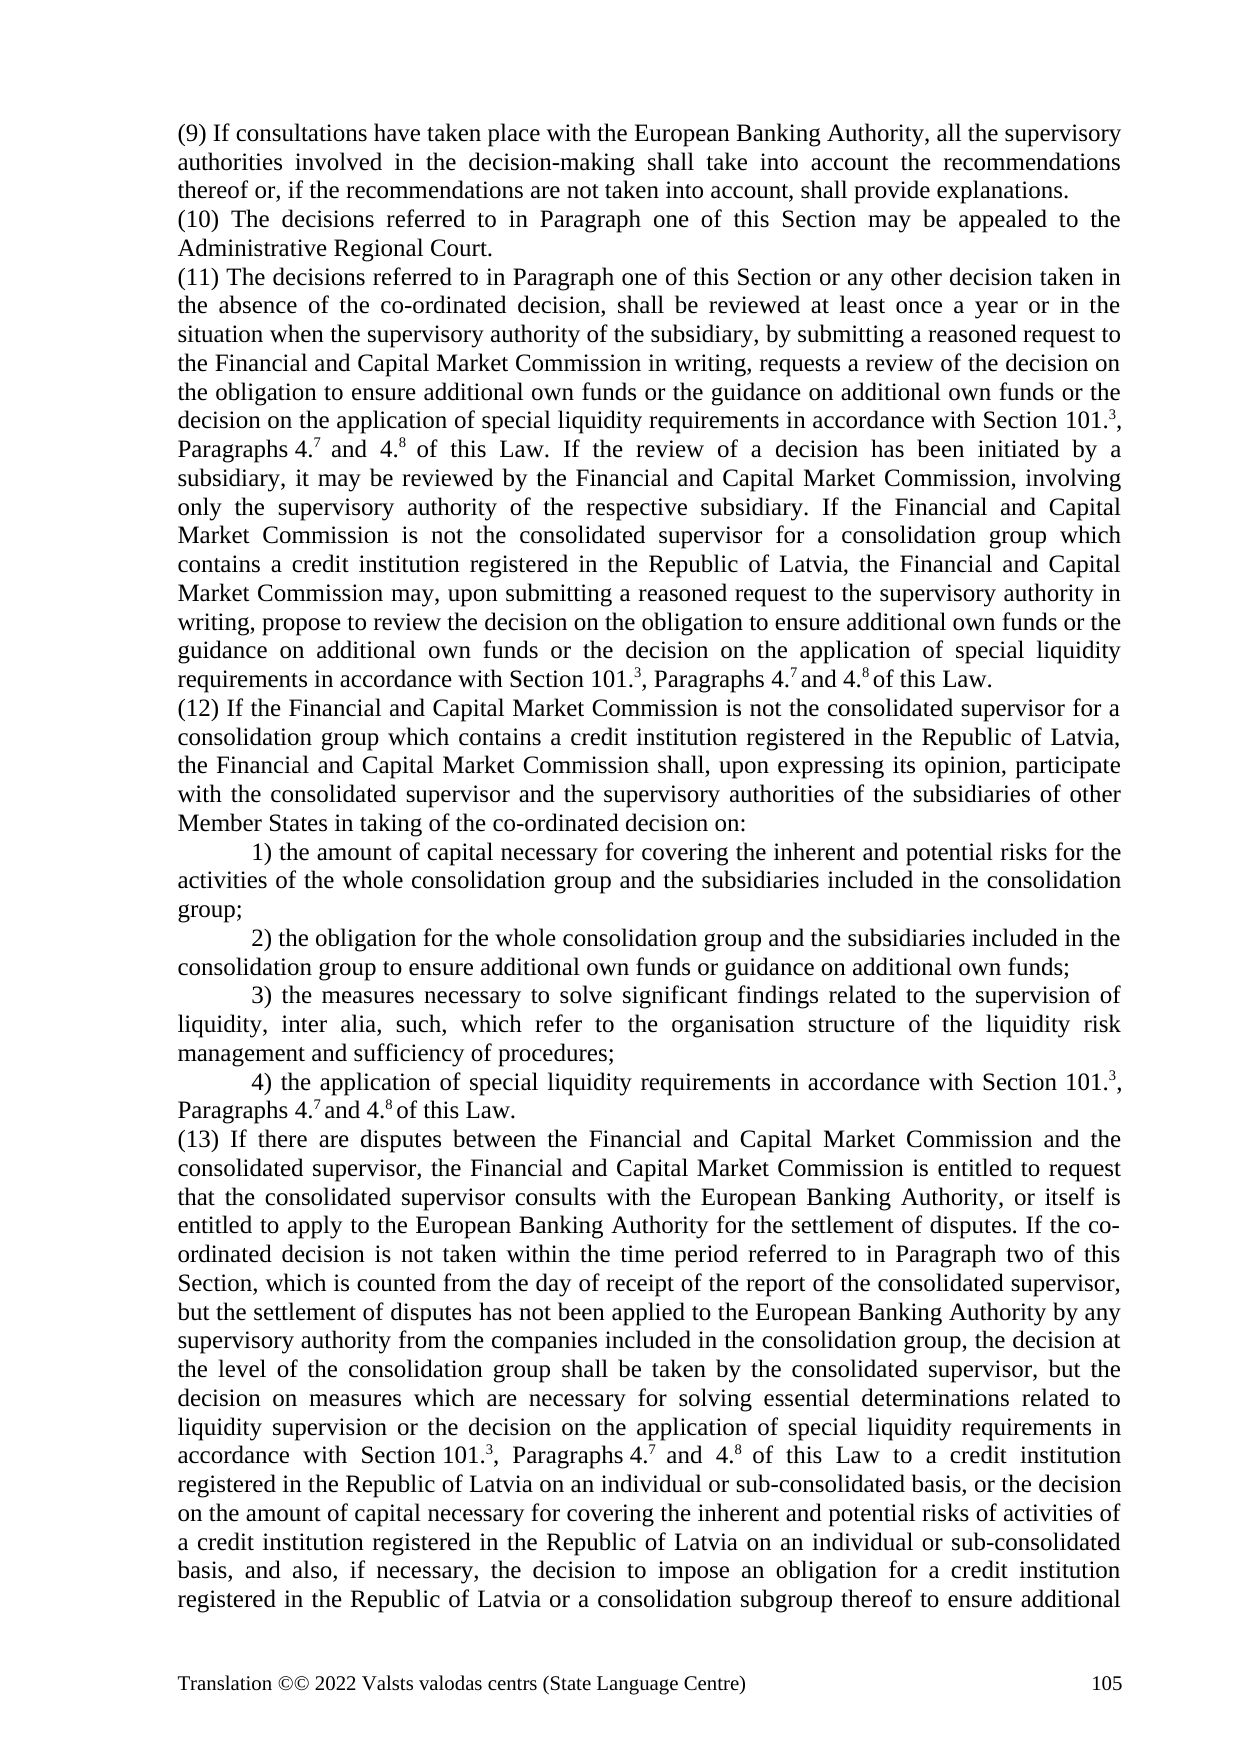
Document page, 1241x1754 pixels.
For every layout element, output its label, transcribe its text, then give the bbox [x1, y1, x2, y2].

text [177, 1124, 1122, 1613]
text (12) If the Financial and Capital Market Commission is not the consolidated supervisor for a consolidation group which contains a credit institution registered in the Republic of Latvia, the Financial and Capital Market Commission shall, upon expressing its opinion, participate with the consolidated supervisor and the supervisory authorities of the subsidiaries of other Member States in taking of the co-ordinated decision on: [177, 693, 1122, 837]
text 4) the application of special liquidity requirements in accordance with Section 101.3, Paragraphs 4.7 and 4.8 of this Law. [177, 1067, 1122, 1124]
text 2) the obligation for the whole consolidation group and the subsidiaries included in the consolidation group to ensure additional own funds or guidance on additional own funds; [177, 923, 1122, 981]
text 3) the measures necessary to solve significant findings related to the supervision of liquidity, inter alia, such, which refer to the organisation structure of the liquidity risk management and sufficiency of procedures; [177, 981, 1122, 1067]
text (9) If consultations have taken place with the European Banking Authority, all the supervisory authorities involved in the decision-making shall take into account the recommendations thereof or, if the recommendations are not taken into account, shall provide explanations. [177, 118, 1122, 204]
text (10) The decisions referred to in Paragraph one of this Section may be appealed to the Administrative Regional Court. [177, 204, 1122, 262]
text 1) the amount of capital necessary for covering the inherent and potential risks for the activities of the whole consolidation group and the subsidiaries included in the consolidation group; [177, 837, 1122, 923]
text (11) The decisions referred to in Paragraph one of this Section or any other decision taken in the absence of the co-ordinated decision, shall be reviewed at least once a year or in the situation when the supervisory authority of the subsidiary, by submitting a reasoned request to the Financial and Capital Market Commission in writing, requests a review of the decision on the obligation to ensure additional own funds or the guidance on additional own funds or the decision on the application of special liquidity requirements in accordance with Section 101.3, Paragraphs 4.7 and 4.8 of this Law. If the review of a decision has been initiated by a subsidiary, it may be reviewed by the Financial and Capital Market Commission, involving only the supervisory authority of the respective subsidiary. If the Financial and Capital Market Commission is not the consolidated supervisor for a consolidation group which contains a credit institution registered in the Republic of Latvia, the Financial and Capital Market Commission may, upon submitting a reasoned request to the supervisory authority in writing, propose to review the decision on the obligation to ensure additional own funds or the guidance on additional own funds or the decision on the application of special liquidity requirements in accordance with Section 101.3, Paragraphs 4.7 and 4.8 of this Law. [177, 262, 1122, 693]
